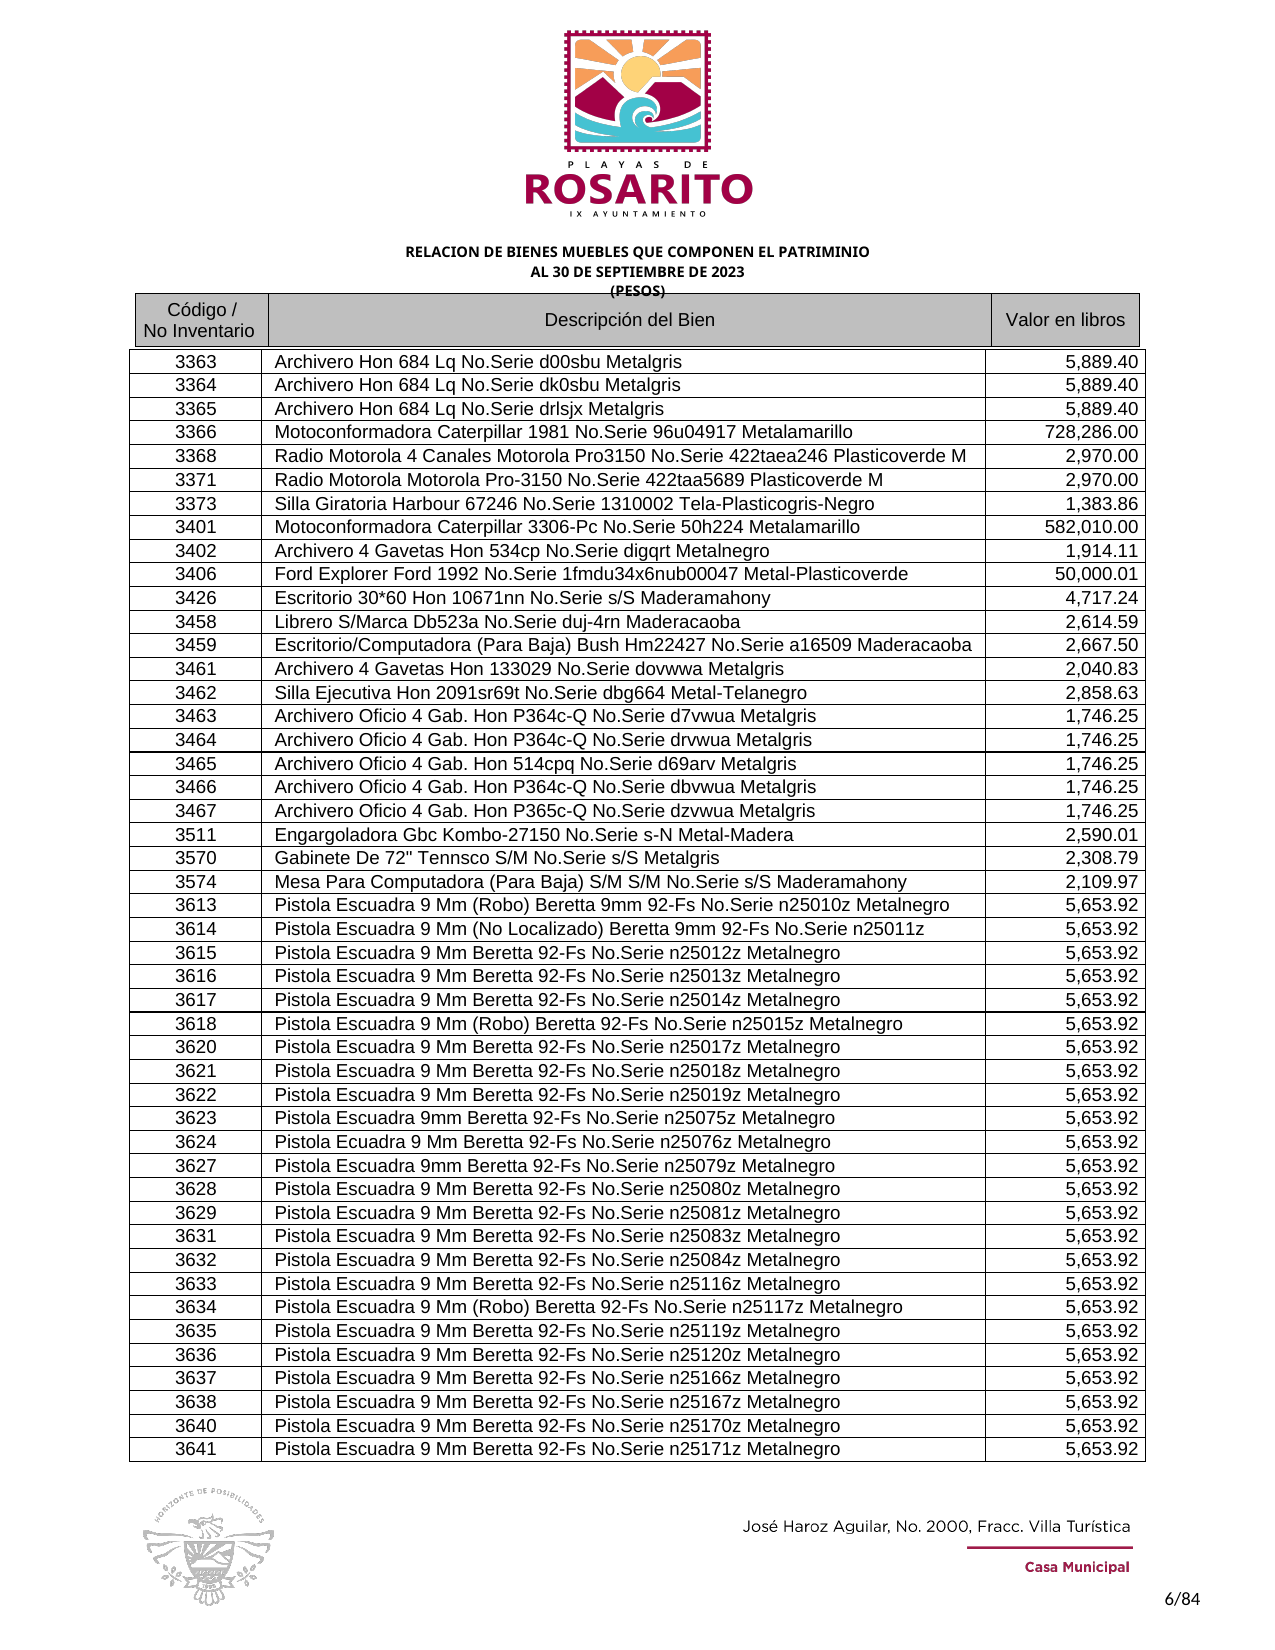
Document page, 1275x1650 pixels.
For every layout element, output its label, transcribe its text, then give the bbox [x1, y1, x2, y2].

table_cell 3621 [130, 1060, 261, 1082]
table_cell Pistola Escuadra 9 Mm Beretta 92-Fs No.Serie n25171z Metalnegro [262, 1438, 985, 1461]
table_cell Silla Giratoria Harbour 67246 No.Serie 1310002 Tela-Plasticogris-Negro [262, 492, 985, 515]
table_cell 5,653.92 [986, 1225, 1145, 1248]
table_cell 3637 [130, 1367, 261, 1390]
table_cell Pistola Escuadra 9 Mm (No Localizado) Beretta 9mm 92-Fs No.Serie n25011z Metalnegro [262, 918, 985, 941]
table_cell Pistola Escuadra 9 Mm (Robo) Beretta 9mm 92-Fs No.Serie n25010z Metalnegro [262, 894, 985, 917]
table_cell Pistola Ecuadra 9 Mm Beretta 92-Fs No.Serie n25076z Metalnegro [262, 1131, 985, 1153]
table_cell 3641 [130, 1438, 261, 1461]
table_cell Archivero Hon 684 Lq No.Serie drlsjx Metalgris [262, 398, 985, 420]
table_cell 3365 [130, 398, 261, 420]
table_cell Pistola Escuadra 9 Mm Beretta 92-Fs No.Serie n25170z Metalnegro [262, 1415, 985, 1437]
table_cell 3636 [130, 1344, 261, 1366]
table_cell 4,717.24 [986, 587, 1145, 609]
table_cell 3627 [130, 1154, 261, 1177]
picture [137, 1482, 1138, 1611]
table_cell 2,614.59 [986, 611, 1145, 633]
table_cell 5,653.92 [986, 1060, 1145, 1082]
table_cell 1,746.25 [986, 800, 1145, 822]
table_cell Ford Explorer Ford 1992 No.Serie 1fmdu34x6nub00047 Metal-Plasticoverde [262, 563, 985, 586]
picture [510, 7, 764, 219]
table_cell 3467 [130, 800, 261, 822]
table_cell 5,653.92 [986, 1084, 1145, 1106]
table_cell Pistola Escuadra 9 Mm Beretta 92-Fs No.Serie n25080z Metalnegro [262, 1178, 985, 1201]
table_cell 3638 [130, 1391, 261, 1413]
table_cell 3466 [130, 776, 261, 799]
table_cell Pistola Escuadra 9 Mm Beretta 92-Fs No.Serie n25019z Metalnegro [262, 1084, 985, 1106]
table_cell 1,746.25 [986, 705, 1145, 728]
table_cell Pistola Escuadra 9 Mm Beretta 92-Fs No.Serie n25083z Metalnegro [262, 1225, 985, 1248]
table_cell 3574 [130, 871, 261, 893]
table_cell Archivero Oficio 4 Gab. Hon P365c-Q No.Serie dzvwua Metalgris [262, 800, 985, 822]
table_cell 5,653.92 [986, 1249, 1145, 1272]
table_cell 3462 [130, 681, 261, 704]
table_cell Pistola Escuadra 9 Mm Beretta 92-Fs No.Serie n25119z Metalnegro [262, 1320, 985, 1342]
table_cell 5,653.92 [986, 1344, 1145, 1366]
table_cell 1,383.86 [986, 492, 1145, 515]
table_cell 3363 [130, 350, 261, 373]
table_cell Archivero Oficio 4 Gab. Hon 514cpq No.Serie d69arv Metalgris [262, 753, 985, 775]
table_cell 5,653.92 [986, 1202, 1145, 1224]
table_cell 3366 [130, 421, 261, 444]
table_cell Librero S/Marca Db523a No.Serie duj-4rn Maderacaoba [262, 611, 985, 633]
table_cell 5,889.40 [986, 398, 1145, 420]
table_cell 5,653.92 [986, 1391, 1145, 1413]
table_cell Pistola Escuadra 9 Mm Beretta 92-Fs No.Serie n25120z Metalnegro [262, 1344, 985, 1366]
table_cell 3373 [130, 492, 261, 515]
table_cell 5,653.92 [986, 942, 1145, 964]
table_cell Archivero 4 Gavetas Hon 534cp No.Serie digqrt Metalnegro [262, 540, 985, 562]
table_cell 3620 [130, 1036, 261, 1059]
table_cell Gabinete De 72" Tennsco S/M No.Serie s/S Metalgris [262, 847, 985, 869]
table_cell 3618 [130, 1013, 261, 1035]
table_cell 5,653.92 [986, 1178, 1145, 1201]
table_cell 5,653.92 [986, 1438, 1145, 1461]
table_cell 3461 [130, 658, 261, 680]
table_cell Mesa Para Computadora (Para Baja) S/M S/M No.Serie s/S Maderamahony [262, 871, 985, 893]
table_cell Pistola Escuadra 9mm Beretta 92-Fs No.Serie n25079z Metalnegro [262, 1154, 985, 1177]
table_cell 5,889.40 [986, 374, 1145, 397]
table_cell 3426 [130, 587, 261, 609]
table_cell 1,746.25 [986, 729, 1145, 751]
table_cell 5,653.92 [986, 1013, 1145, 1035]
table_cell 3402 [130, 540, 261, 562]
table_cell 3640 [130, 1415, 261, 1437]
table_cell Escritorio/Computadora (Para Baja) Bush Hm22427 No.Serie a16509 Maderacaoba [262, 634, 985, 657]
table_cell 5,653.92 [986, 1415, 1145, 1437]
table_cell 3632 [130, 1249, 261, 1272]
table_cell 5,653.92 [986, 1296, 1145, 1319]
table_cell 3635 [130, 1320, 261, 1342]
table_cell Pistola Escuadra 9 Mm Beretta 92-Fs No.Serie n25013z Metalnegro [262, 965, 985, 988]
table_cell Archivero Hon 684 Lq No.Serie dk0sbu Metalgris [262, 374, 985, 397]
table_cell 1,914.11 [986, 540, 1145, 562]
table_cell 3623 [130, 1107, 261, 1130]
table_cell Archivero Oficio 4 Gab. Hon P364c-Q No.Serie dbvwua Metalgris [262, 776, 985, 799]
table_cell 5,653.92 [986, 1320, 1145, 1342]
table_cell 5,653.92 [986, 894, 1145, 917]
table_cell 2,109.97 [986, 871, 1145, 893]
table_cell Pistola Escuadra 9 Mm Beretta 92-Fs No.Serie n25081z Metalnegro [262, 1202, 985, 1224]
table_cell 3633 [130, 1273, 261, 1295]
table_cell 728,286.00 [986, 421, 1145, 444]
table_cell Pistola Escuadra 9 Mm (Robo) Beretta 92-Fs No.Serie n25015z Metalnegro [262, 1013, 985, 1035]
table_cell Pistola Escuadra 9 Mm Beretta 92-Fs No.Serie n25166z Metalnegro [262, 1367, 985, 1390]
table_cell 3406 [130, 563, 261, 586]
table_cell 3401 [130, 516, 261, 538]
table_cell Pistola Escuadra 9 Mm (Robo) Beretta 92-Fs No.Serie n25117z Metalnegro [262, 1296, 985, 1319]
table_cell 3622 [130, 1084, 261, 1106]
table_cell 2,590.01 [986, 823, 1145, 846]
table_cell Radio Motorola 4 Canales Motorola Pro3150 No.Serie 422taea246 Plasticoverde M [262, 445, 985, 468]
table_cell 3458 [130, 611, 261, 633]
table_cell 3629 [130, 1202, 261, 1224]
table_cell Pistola Escuadra 9 Mm Beretta 92-Fs No.Serie n25018z Metalnegro [262, 1060, 985, 1082]
table_cell 5,653.92 [986, 918, 1145, 941]
table_cell 2,308.79 [986, 847, 1145, 869]
table_cell Pistola Escuadra 9 Mm Beretta 92-Fs No.Serie n25116z Metalnegro [262, 1273, 985, 1295]
table_cell Pistola Escuadra 9mm Beretta 92-Fs No.Serie n25075z Metalnegro [262, 1107, 985, 1130]
table_cell 3613 [130, 894, 261, 917]
table_cell 3463 [130, 705, 261, 728]
table_cell 5,653.92 [986, 965, 1145, 988]
table_cell 5,889.40 [986, 350, 1145, 373]
table_cell Motoconformadora Caterpillar 3306-Pc No.Serie 50h224 Metalamarillo [262, 516, 985, 538]
table_cell Engargoladora Gbc Kombo-27150 No.Serie s-N Metal-Madera [262, 823, 985, 846]
table_cell 2,858.63 [986, 681, 1145, 704]
table_cell Pistola Escuadra 9 Mm Beretta 92-Fs No.Serie n25017z Metalnegro [262, 1036, 985, 1059]
table_cell 50,000.01 [986, 563, 1145, 586]
table_cell 2,667.50 [986, 634, 1145, 657]
table_cell 3465 [130, 753, 261, 775]
table_cell Escritorio 30*60 Hon 10671nn No.Serie s/S Maderamahony [262, 587, 985, 609]
table_cell 3615 [130, 942, 261, 964]
table_cell 3624 [130, 1131, 261, 1153]
table_cell 5,653.92 [986, 1273, 1145, 1295]
table_cell 5,653.92 [986, 1154, 1145, 1177]
table_cell 5,653.92 [986, 1367, 1145, 1390]
table_cell Archivero Hon 684 Lq No.Serie d00sbu Metalgris [262, 350, 985, 373]
table_cell 3631 [130, 1225, 261, 1248]
table_cell 3459 [130, 634, 261, 657]
table_cell Silla Ejecutiva Hon 2091sr69t No.Serie dbg664 Metal-Telanegro [262, 681, 985, 704]
table_cell 3616 [130, 965, 261, 988]
table_cell Archivero Oficio 4 Gab. Hon P364c-Q No.Serie d7vwua Metalgris [262, 705, 985, 728]
table_cell 3368 [130, 445, 261, 468]
table_cell Archivero 4 Gavetas Hon 133029 No.Serie dovwwa Metalgris [262, 658, 985, 680]
table_cell 3364 [130, 374, 261, 397]
table_cell 1,746.25 [986, 753, 1145, 775]
table_cell 5,653.92 [986, 1131, 1145, 1153]
table_cell Pistola Escuadra 9 Mm Beretta 92-Fs No.Serie n25014z Metalnegro [262, 989, 985, 1011]
table_cell Pistola Escuadra 9 Mm Beretta 92-Fs No.Serie n25084z Metalnegro [262, 1249, 985, 1272]
table_cell 3614 [130, 918, 261, 941]
table_cell 5,653.92 [986, 1036, 1145, 1059]
table_cell 3628 [130, 1178, 261, 1201]
table_cell 3371 [130, 469, 261, 491]
table_cell 1,746.25 [986, 776, 1145, 799]
table_cell Motoconformadora Caterpillar 1981 No.Serie 96u04917 Metalamarillo [262, 421, 985, 444]
table_cell 3570 [130, 847, 261, 869]
table_cell 3464 [130, 729, 261, 751]
table_cell Archivero Oficio 4 Gab. Hon P364c-Q No.Serie drvwua Metalgris [262, 729, 985, 751]
table_cell 582,010.00 [986, 516, 1145, 538]
table_cell 5,653.92 [986, 989, 1145, 1011]
table_cell 3617 [130, 989, 261, 1011]
table_cell 2,040.83 [986, 658, 1145, 680]
table_cell 2,970.00 [986, 445, 1145, 468]
table_cell 3634 [130, 1296, 261, 1319]
table_cell Pistola Escuadra 9 Mm Beretta 92-Fs No.Serie n25012z Metalnegro [262, 942, 985, 964]
table_cell Radio Motorola Motorola Pro-3150 No.Serie 422taa5689 Plasticoverde M [262, 469, 985, 491]
table_cell 2,970.00 [986, 469, 1145, 491]
table_cell Pistola Escuadra 9 Mm Beretta 92-Fs No.Serie n25167z Metalnegro [262, 1391, 985, 1413]
table_cell 3511 [130, 823, 261, 846]
table_cell 5,653.92 [986, 1107, 1145, 1130]
